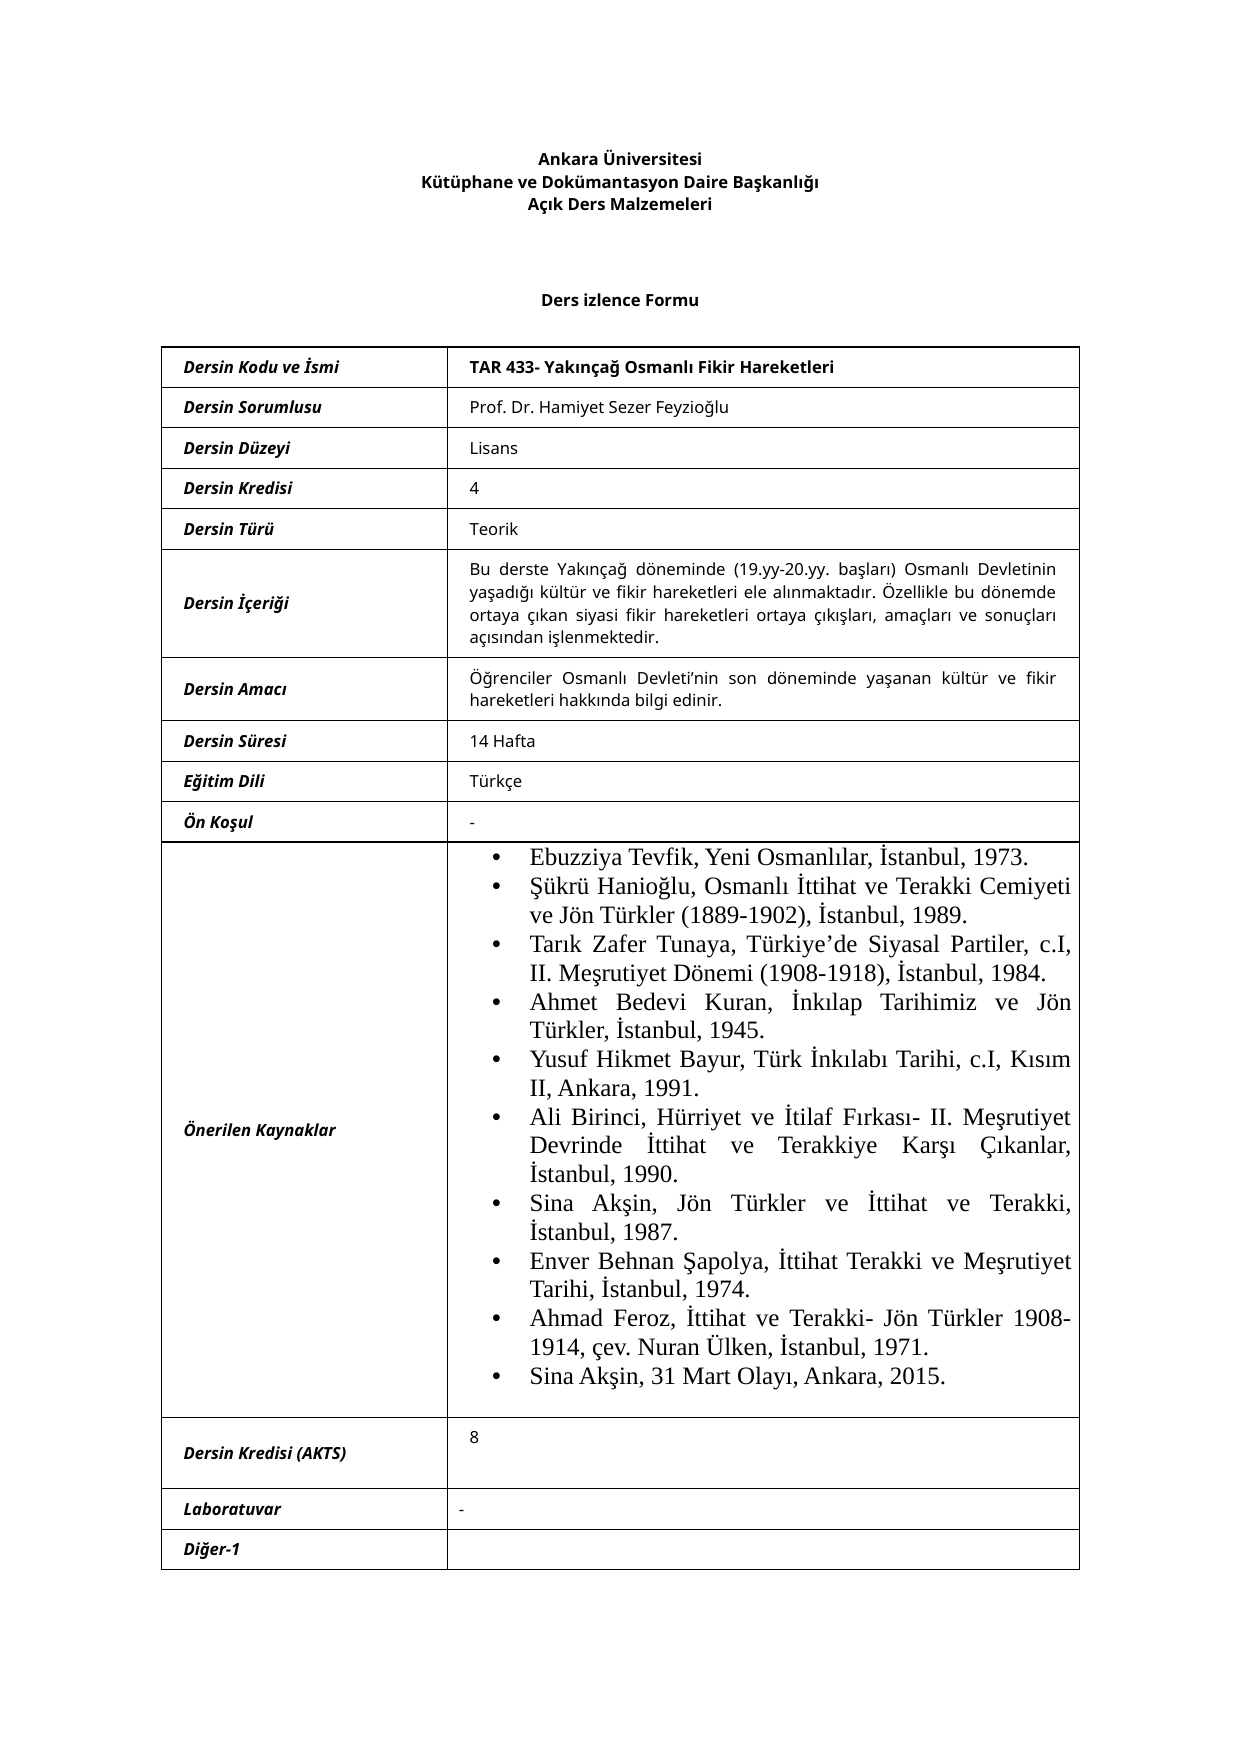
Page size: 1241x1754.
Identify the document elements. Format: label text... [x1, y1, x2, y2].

table_cell - [448, 802, 1079, 841]
table_cell Dersin Amacı [162, 658, 447, 720]
table_cell 8 [448, 1418, 1079, 1488]
table_cell 4 [448, 469, 1079, 508]
table_cell Eğitim Dili [162, 762, 447, 801]
table_cell Dersin Süresi [162, 721, 447, 761]
text Ders izlence Formu [148, 288, 1093, 311]
table_header Dersin Kodu ve İsmi [162, 348, 447, 387]
table_cell Dersin İçeriği [162, 550, 447, 657]
table_cell Teorik [448, 509, 1079, 548]
table_cell 14 Hafta [448, 721, 1079, 761]
table_cell Dersin Kredisi [162, 469, 447, 508]
table_cell Prof. Dr. Hamiyet Sezer Feyzioğlu [448, 388, 1079, 427]
table_cell Önerilen Kaynaklar [162, 843, 447, 1417]
text Ankara Üniversitesi Kütüphane ve Dokümantasyon Daire Başkanlığı [148, 148, 1093, 193]
table_cell Lisans [448, 428, 1079, 468]
text Açık Ders Malzemeleri [148, 193, 1093, 216]
table_cell Dersin Sorumlusu [162, 388, 447, 427]
table_cell Bu derste Yakınçağ döneminde (19.yy-20.yy. başları) Osmanlı Devletinin yaşadığı kültür ve fikir hareketleri ele alınmaktadır. Özellikle bu dönemde ortaya çıkan siyasi fikir hareketleri ortaya çıkışları, amaçları ve sonuçları açısından işlenmektedir. [448, 550, 1079, 657]
table_cell Öğrenciler Osmanlı Devleti’nin son döneminde yaşanan kültür ve fikir hareketleri hakkında bilgi edinir. [448, 658, 1079, 720]
table_cell Ön Koşul [162, 802, 447, 841]
table_cell Dersin Düzeyi [162, 428, 447, 468]
table_cell - [448, 1489, 1079, 1528]
table_cell Dersin Türü [162, 509, 447, 548]
table_cell Ebuzziya Tevfik, Yeni Osmanlılar, İstanbul, 1973. Şükrü Hanioğlu, Osmanlı İttihat ve Terakki Cemiyeti ve Jön Türkler (1889-1902), İstanbul, 1989. Tarık Zafer Tunaya, Türkiye’de Siyasal Partiler, c.I, II. Meşrutiyet Dönemi (1908-1918), İstanbul, 1984. Ahmet Bedevi Kuran, İnkılap Tarihimiz ve Jön Türkler, İstanbul, 1945. Yusuf Hikmet Bayur, Türk İnkılabı Tarihi, c.I, Kısım II, Ankara, 1991. Ali Birinci, Hürriyet ve İtilaf Fırkası- II. Meşrutiyet Devrinde İttihat ve Terakkiye Karşı Çıkanlar, İstanbul, 1990. Sina Akşin, Jön Türkler ve İttihat ve Terakki, İstanbul, 1987. Enver Behnan Şapolya, İttihat Terakki ve Meşrutiyet Tarihi, İstanbul, 1974. Ahmad Feroz, İttihat ve Terakki- Jön Türkler 1908-1914, çev. Nuran Ülken, İstanbul, 1971. Sina Akşin, 31 Mart Olayı, Ankara, 2015. [448, 843, 1079, 1417]
table_cell [448, 1530, 1079, 1569]
table_cell Türkçe [448, 762, 1079, 801]
table_cell Laboratuvar [162, 1489, 447, 1528]
table_cell Diğer-1 [162, 1530, 447, 1569]
table_cell Dersin Kredisi (AKTS) [162, 1418, 447, 1488]
table_header TAR 433- Yakınçağ Osmanlı Fikir Hareketleri [448, 348, 1079, 387]
